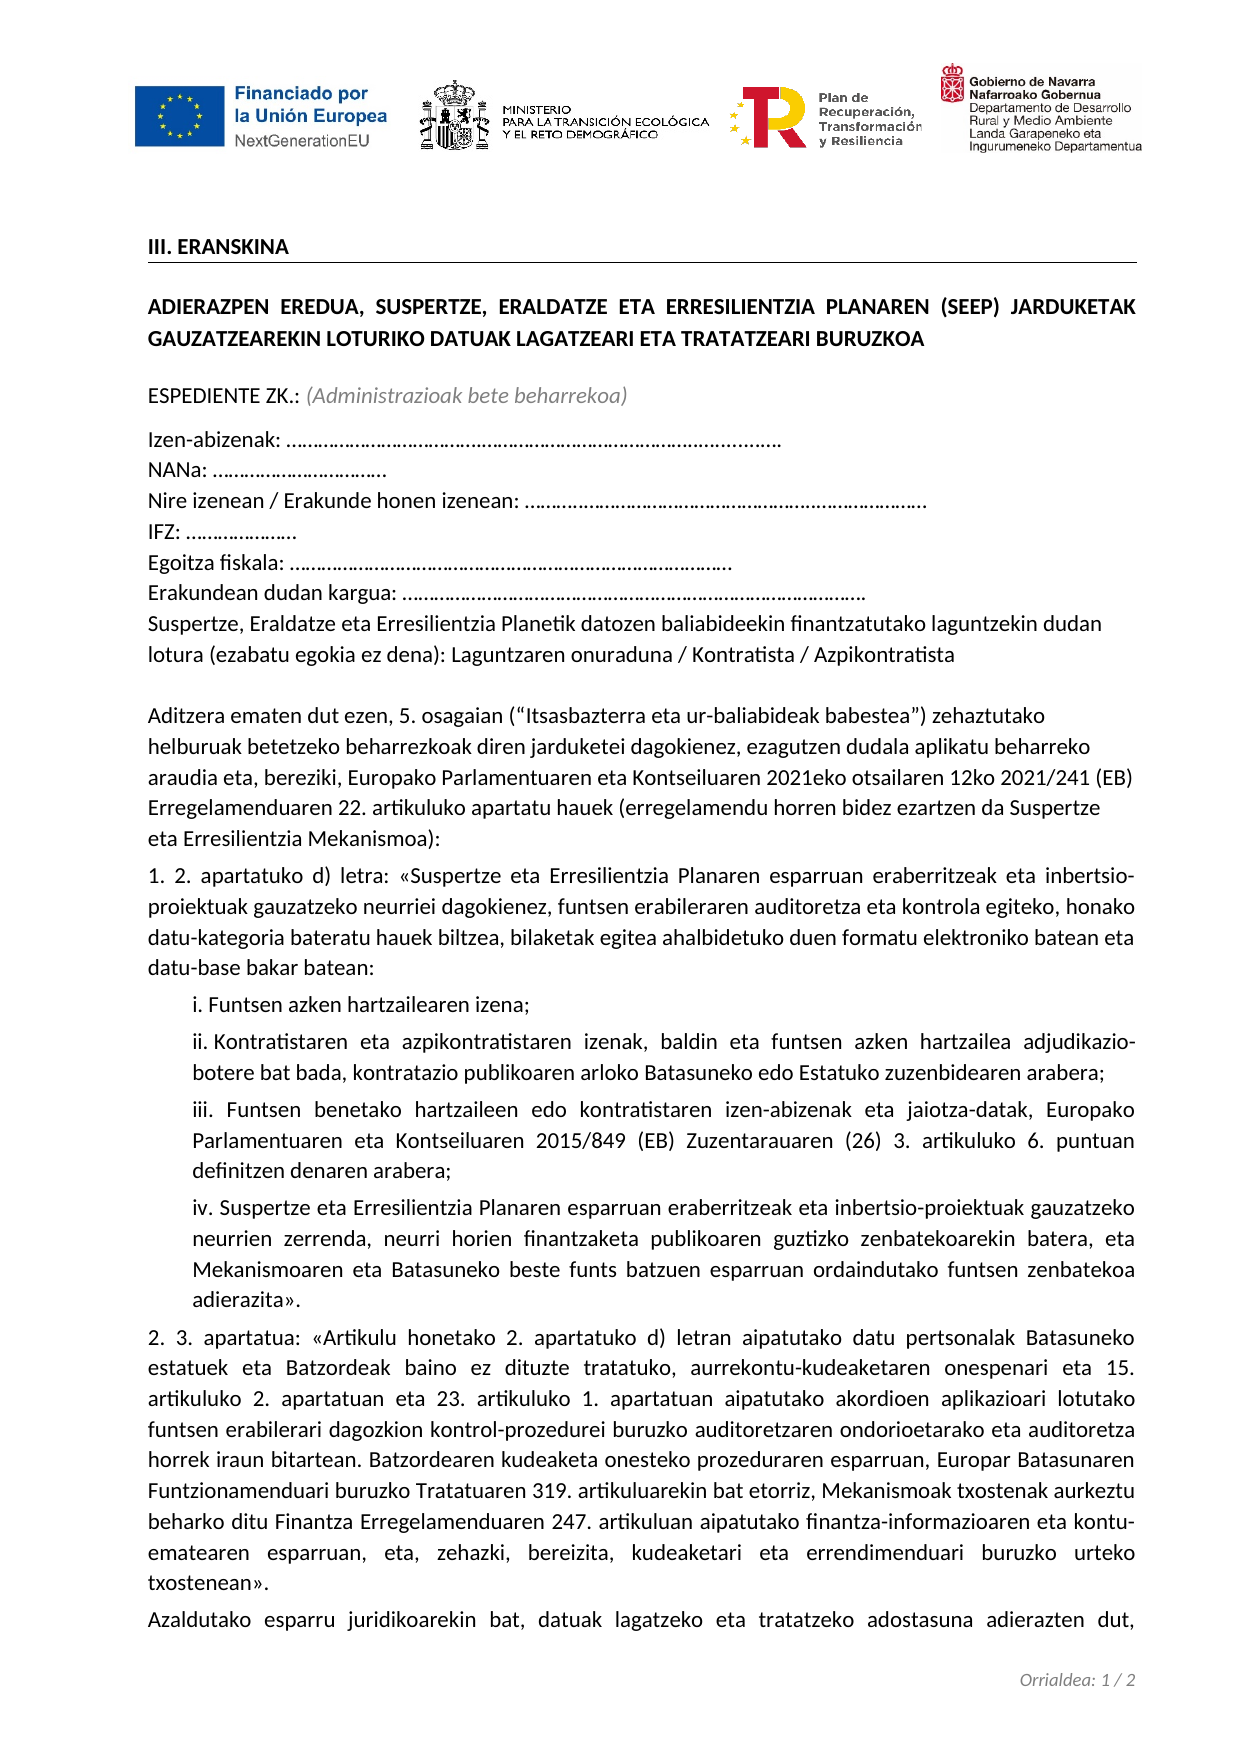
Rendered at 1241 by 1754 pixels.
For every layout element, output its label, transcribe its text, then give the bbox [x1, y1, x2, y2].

text ADIERAZPEN EREDUA, SUSPERTZE, ERALDATZE ETA ERRESILIENTZIA PLANAREN (SEEP) JARDUKETAK GAUZATZEAREKIN LOTURIKO DATUAK LAGATZEARI ETA TRATATZEARI BURUZKOA [148, 292, 1137, 352]
text i. Funtsen azken hartzailearen izena; [192, 990, 1137, 1018]
text III. ERANSKINA [148, 232, 1137, 262]
picture [128, 76, 391, 154]
picture [729, 80, 922, 153]
text iii. Funtsen benetako hartzaileen edo kontratistaren izen-abizenak eta jaiotza-datak, Europako Parlamentuaren eta Kontseiluaren 2015/849 (EB) Zuzentarauaren (26) 3. artikuluko 6. puntuan definitzen denaren arabera; [192, 1095, 1137, 1184]
picture [418, 80, 710, 152]
picture [941, 63, 1142, 153]
text 2. 3. apartatua: «Artikulu honetako 2. apartatuko d) letran aipatutako datu pertsonalak Batasuneko estatuek eta Batzordeak baino ez dituzte tratatuko, aurrekontu-kudeaketaren onespenari eta 15. artikuluko 2. apartatuan eta 23. artikuluko 1. apartatuan aipatutako akordioen aplikazioari lotutako funtsen erabilerari dagozkion kontrol-prozedurei buruzko auditoretzaren ondorioetarako eta auditoretza horrek iraun bitartean. Batzordearen kudeaketa onesteko prozeduraren esparruan, Europar Batasunaren Funtzionamenduari buruzko Tratatuaren 319. artikuluarekin bat etorriz, Mekanismoak txostenak aurkeztu beharko ditu Finantza Erregelamenduaren 247. artikuluan aipatutako finantza-informazioaren eta kontu-ematearen esparruan, eta, zehazki, bereizita, kudeaketari eta errendimenduari buruzko urteko txostenean». [148, 1323, 1137, 1596]
text ESPEDIENTE ZK.: (Administrazioak bete beharrekoa) [148, 381, 1137, 409]
text Izen-abizenak: ……………………………….…………………………………..…........…. NANa: …………………………… Nire izenean / Erakunde honen izenean: ………..……………………………………..………………… IFZ: ………………… Egoitza fiskala: ………………………………………………………………………… Erakundean dudan kargua: ……………………………………………………………………………. Suspertze, Eraldatze eta Erresilientzia Planetik datozen baliabideekin finantzatutako laguntzekin dudan lotura (ezabatu egokia ez dena): Laguntzaren onuraduna / Kontratista / Azpikontratista Aditzera ematen dut ezen, 5. osagaian (“Itsasbazterra eta ur-baliabideak babestea”) zehaztutako helburuak betetzeko beharrezkoak diren jarduketei dagokienez, ezagutzen dudala aplikatu beharreko araudia eta, bereziki, Europako Parlamentuaren eta Kontseiluaren 2021eko otsailaren 12ko 2021/241 (EB) Erregelamenduaren 22. artikuluko apartatu hauek (erregelamendu horren bidez ezartzen da Suspertze eta Erresilientzia Mekanismoa): [148, 425, 1137, 852]
text ii. Kontratistaren eta azpikontratistaren izenak, baldin eta funtsen azken hartzailea adjudikazio-botere bat bada, kontratazio publikoaren arloko Batasuneko edo Estatuko zuzenbidearen arabera; [192, 1027, 1137, 1086]
text 1. 2. apartatuko d) letra: «Suspertze eta Erresilientzia Planaren esparruan eraberritzeak eta inbertsio-proiektuak gauzatzeko neurriei dagokienez, funtsen erabileraren auditoretza eta kontrola egiteko, honako datu-kategoria bateratu hauek biltzea, bilaketak egitea ahalbidetuko duen formatu elektroniko batean eta datu-base bakar batean: [148, 861, 1137, 981]
text iv. Suspertze eta Erresilientzia Planaren esparruan eraberritzeak eta inbertsio-proiektuak gauzatzeko neurrien zerrenda, neurri horien finantzaketa publikoaren guztizko zenbatekoarekin batera, eta Mekanismoaren eta Batasuneko beste funts batzuen esparruan ordaindutako funtsen zenbatekoa adierazita». [192, 1193, 1137, 1314]
